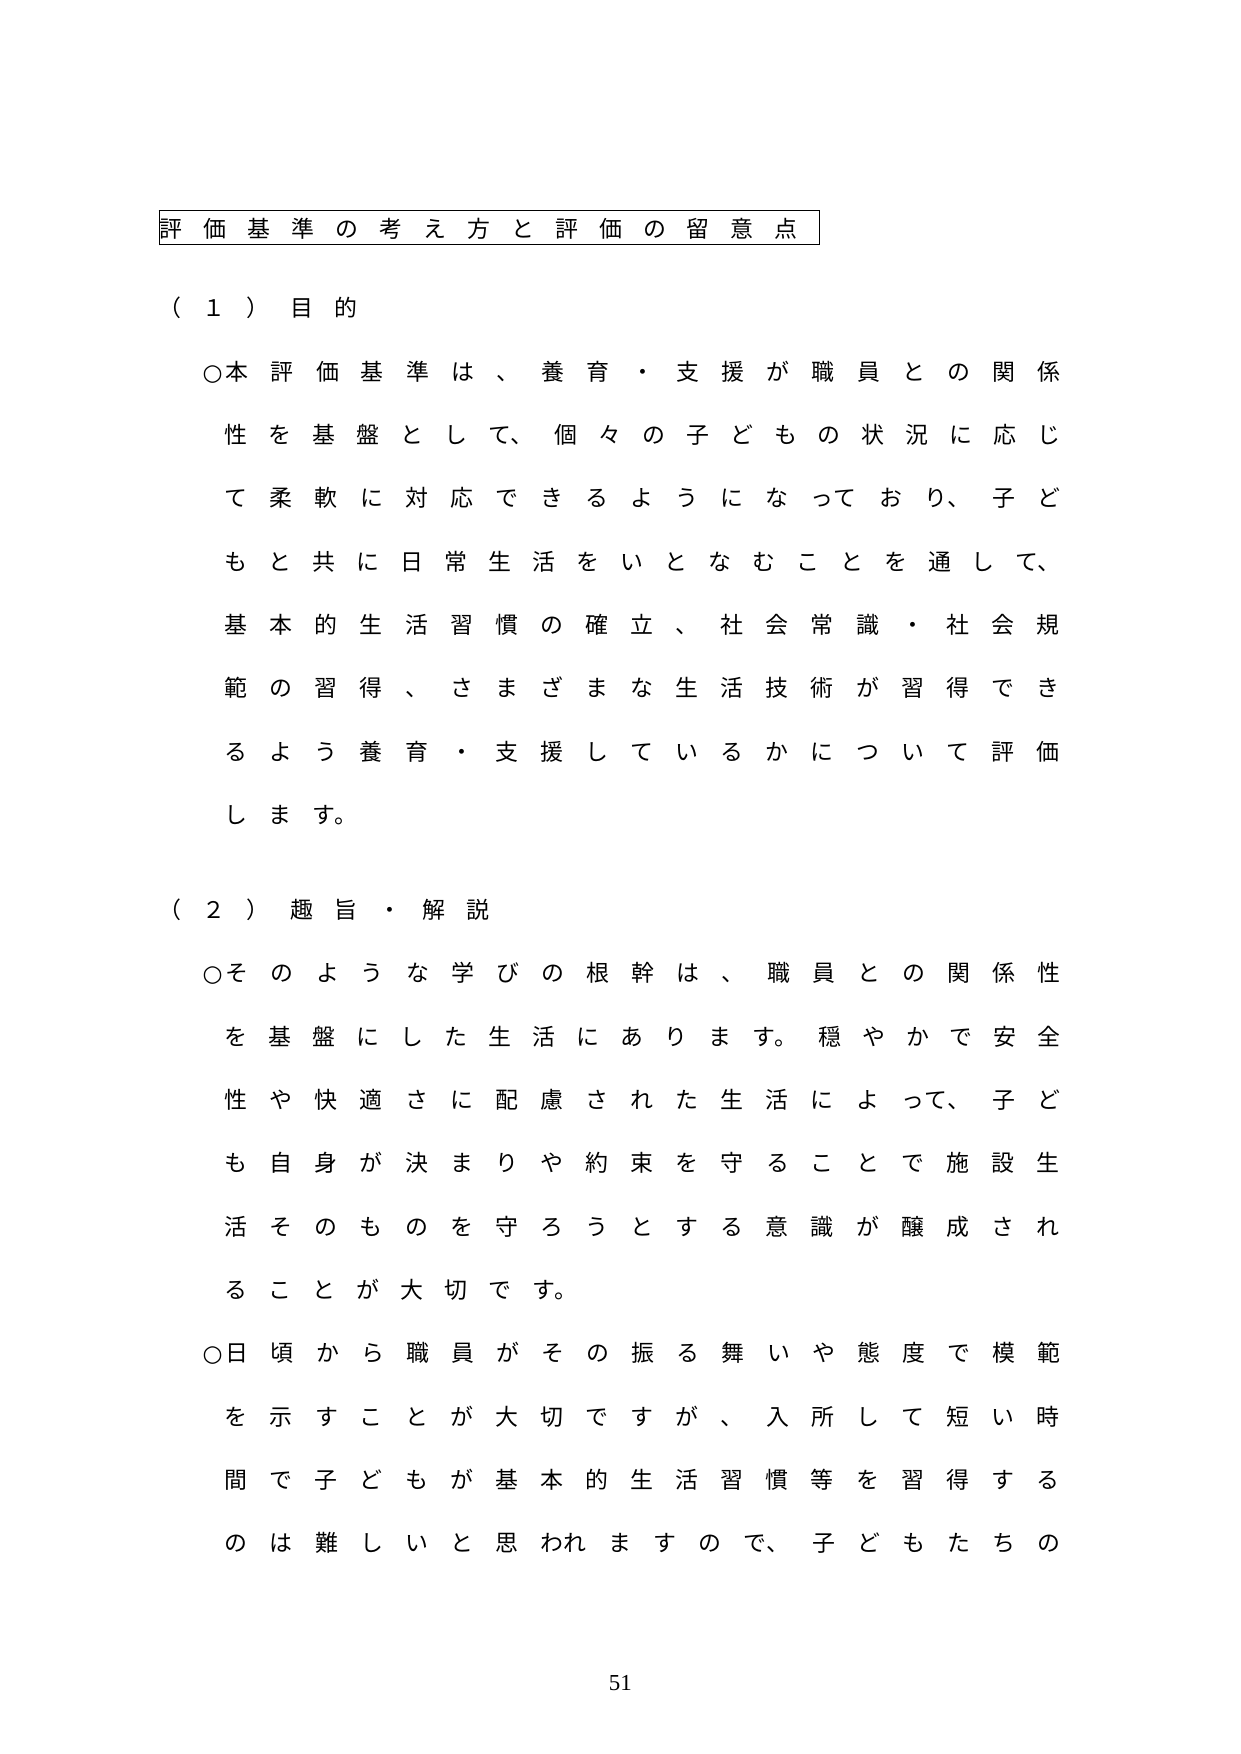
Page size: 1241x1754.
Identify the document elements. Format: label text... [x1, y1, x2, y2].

text ○そのような学びの根幹は、職員との関係性を基盤にした生活にあります。穏やかで安全性や快適さに配慮された生活によって、子ども自身が決まりや約束を守ることで施設生活そのものを守ろうとする意識が醸成されることが大切です。 [181, 940, 1082, 1320]
text （２）趣旨・解説 [158, 877, 1082, 940]
text （１）目的 [158, 275, 1082, 339]
text 評価基準の考え方と評価の留意点 [158, 196, 1082, 259]
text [181, 1320, 1082, 1574]
text ○本評価基準は、養育・支援が職員との関係性を基盤として、個々の子どもの状況に応じて柔軟に対応できるようになっており、子どもと共に日常生活をいとなむことを通して、基本的生活習慣の確立、社会常識・社会規範の習得、さまざまな生活技術が習得できるよう養育・支援しているかについて評価します。 [181, 339, 1082, 845]
